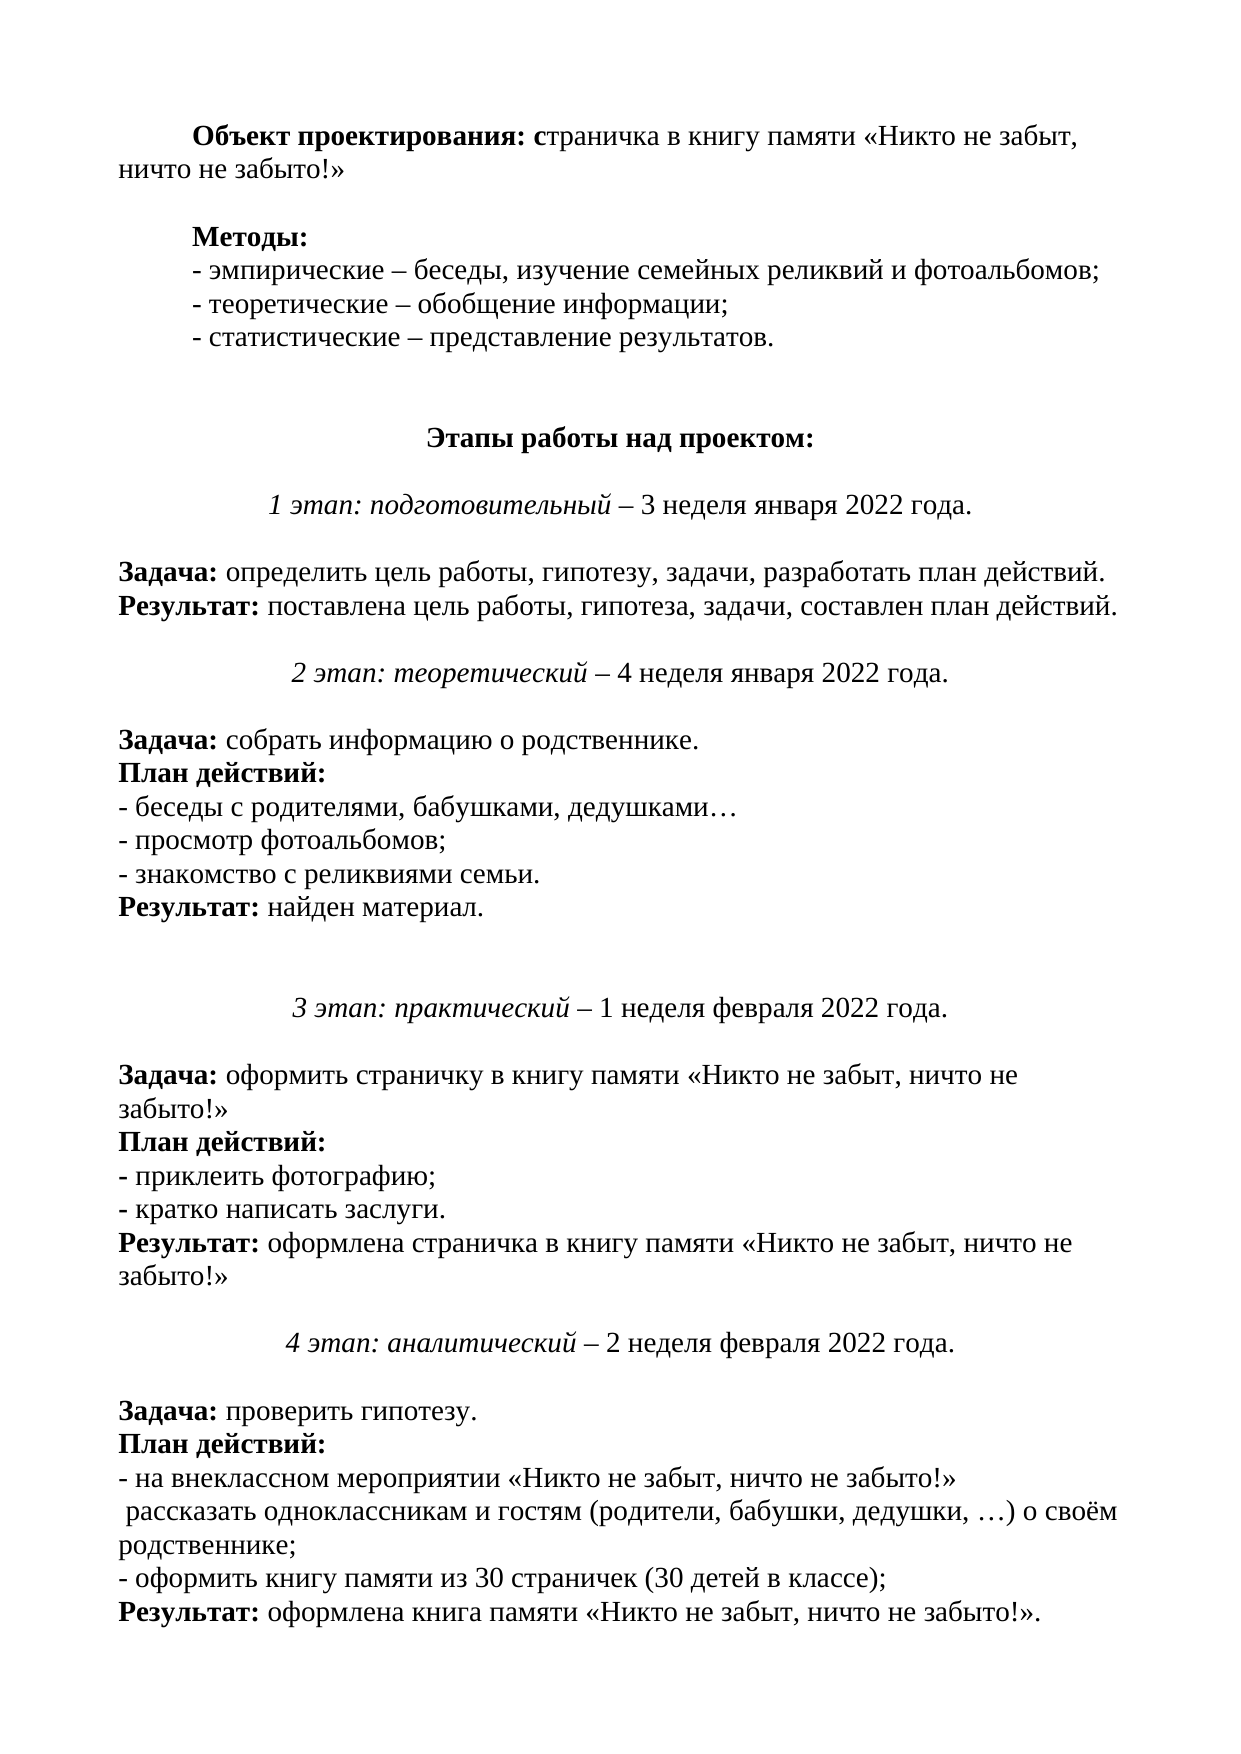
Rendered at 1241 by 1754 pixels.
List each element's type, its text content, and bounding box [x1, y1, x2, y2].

text 4 этап: аналитический – 2 неделя февраля 2022 года. [118, 1326, 1122, 1359]
text 1 этап: подготовительный – 3 неделя января 2022 года. [118, 487, 1122, 521]
text План действий: [118, 1124, 1122, 1158]
text Задача: собрать информацию о родственнике. [118, 722, 1122, 755]
text Задача: оформить страничку в книгу памяти «Никто не забыт, ничто не забыто!» [118, 1057, 1122, 1124]
text - статистические – представление результатов. [118, 319, 1122, 353]
text Результат: найден материал. [118, 889, 1122, 923]
text - эмпирические – беседы, изучение семейных реликвий и фотоальбомов; [118, 252, 1122, 286]
text - знакомство с реликвиями семьи. [118, 856, 1122, 889]
text - оформить книгу памяти из 30 страничек (30 детей в классе); [118, 1560, 1122, 1594]
text 3 этап: практический – 1 неделя февраля 2022 года. [118, 990, 1122, 1024]
text Этапы работы над проектом: [118, 420, 1122, 453]
text - беседы с родителями, бабушками, дедушками… [118, 789, 1122, 822]
text рассказать одноклассникам и гостям (родители, бабушки, дедушки, …) о своём родственнике; [118, 1493, 1122, 1560]
text Объект проектирования: страничка в книгу памяти «Никто не забыт, ничто не забыто!» [118, 118, 1122, 185]
text 2 этап: теоретический – 4 неделя января 2022 года. [118, 655, 1122, 688]
text Результат: оформлена книга памяти «Никто не забыт, ничто не забыто!». [118, 1594, 1122, 1627]
text Задача: проверить гипотезу. [118, 1393, 1122, 1426]
text - теоретические – обобщение информации; [118, 286, 1122, 319]
text Результат: поставлена цель работы, гипотеза, задачи, составлен план действий. [118, 588, 1122, 621]
text План действий: [118, 755, 1122, 789]
text - на внеклассном мероприятии «Никто не забыт, ничто не забыто!» [118, 1460, 1122, 1493]
text Задача: определить цель работы, гипотезу, задачи, разработать план действий. [118, 554, 1122, 588]
text - просмотр фотоальбомов; [118, 822, 1122, 856]
text Методы: [118, 219, 1122, 252]
text Результат: оформлена страничка в книгу памяти «Никто не забыт, ничто не забыто!» [118, 1225, 1122, 1292]
text План действий: [118, 1426, 1122, 1460]
text - приклеить фотографию; [118, 1158, 1122, 1191]
text - кратко написать заслуги. [118, 1191, 1122, 1225]
